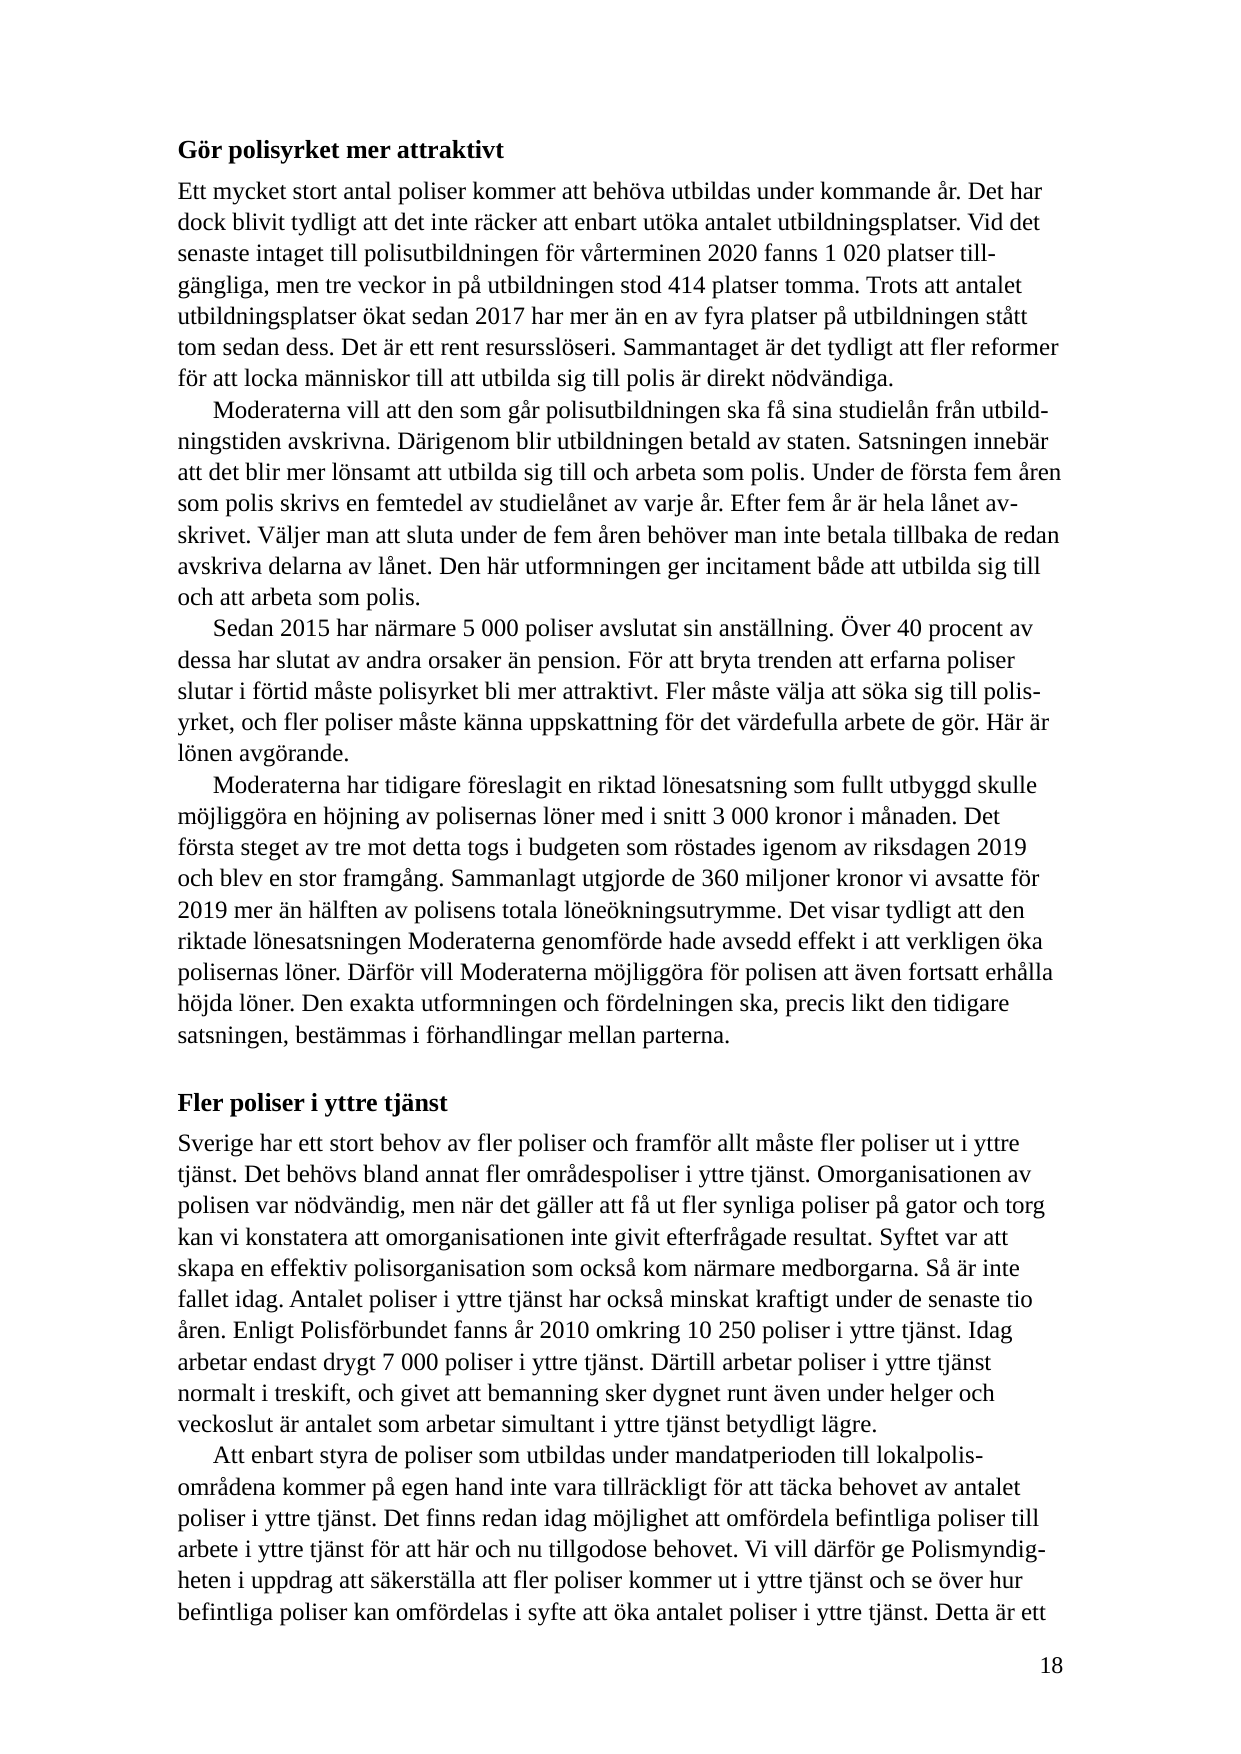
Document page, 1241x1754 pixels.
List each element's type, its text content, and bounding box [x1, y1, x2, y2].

text Moderaterna vill att den som går polisutbildningen ska få sina studielån från utbildningstiden avskrivna. Därigenom blir utbildningen betald av staten. Satsningen innebär att det blir mer lönsamt att utbilda sig till och arbeta som polis. Under de första fem åren som polis skrivs en femtedel av studielånet av varje år. Efter fem år är hela lånet avskrivet. Väljer man att sluta under de fem åren behöver man inte betala tillbaka de redan avskriva delarna av lånet. Den här utformningen ger incitament både att utbilda sig till och att arbeta som polis. [177, 392, 1063, 611]
subtitle Fler poliser i yttre tjänst [177, 1086, 1063, 1117]
text Ett mycket stort antal poliser kommer att behöva utbildas under kommande år. Det har dock blivit tydligt att det inte räcker att enbart utöka antalet utbildningsplatser. Vid det senaste intaget till polisutbildningen för vårterminen 2020 fanns 1 020 platser tillgängliga, men tre veckor in på utbildningen stod 414 platser tomma. Trots att antalet utbildningsplatser ökat sedan 2017 har mer än en av fyra platser på utbildningen stått tom sedan dess. Det är ett rent resursslöseri. Sammantaget är det tydligt att fler reformer för att locka människor till att utbilda sig till polis är direkt nödvändiga. [177, 173, 1063, 392]
text Sedan 2015 har närmare 5 000 poliser avslutat sin anställning. Över 40 procent av dessa har slutat av andra orsaker än pension. För att bryta trenden att erfarna poliser slutar i förtid måste polisyrket bli mer attraktivt. Fler måste välja att söka sig till polisyrket, och fler poliser måste känna uppskattning för det värdefulla arbete de gör. Här är lönen avgörande. [177, 611, 1063, 767]
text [177, 1438, 1063, 1626]
text Moderaterna har tidigare föreslagit en riktad lönesatsning som fullt utbyggd skulle möjliggöra en höjning av polisernas löner med i snitt 3 000 kronor i månaden. Det första steget av tre mot detta togs i budgeten som röstades igenom av riksdagen 2019 och blev en stor framgång. Sammanlagt utgjorde de 360 miljoner kronor vi avsatte för 2019 mer än hälften av polisens totala löneökningsutrymme. Det visar tydligt att den riktade lönesatsningen Moderaterna genomförde hade avsedd effekt i att verkligen öka polisernas löner. Därför vill Moderaterna möjliggöra för polisen att även fortsatt erhålla höjda löner. Den exakta utformningen och fördelningen ska, precis likt den tidigare satsningen, bestämmas i förhandlingar mellan parterna. [177, 767, 1063, 1048]
text Sverige har ett stort behov av fler poliser och framför allt måste fler poliser ut i yttre tjänst. Det behövs bland annat fler områdespoliser i yttre tjänst. Omorganisationen av polisen var nödvändig, men när det gäller att få ut fler synliga poliser på gator och torg kan vi konstatera att omorganisationen inte givit efterfrågade resultat. Syftet var att skapa en effektiv polisorganisation som också kom närmare medborgarna. Så är inte fallet idag. Antalet poliser i yttre tjänst har också minskat kraftigt under de senaste tio åren. Enligt Polisförbundet fanns år 2010 omkring 10 250 poliser i yttre tjänst. Idag arbetar endast drygt 7 000 poliser i yttre tjänst. Därtill arbetar poliser i yttre tjänst normalt i treskift, och givet att bemanning sker dygnet runt även under helger och veckoslut är antalet som arbetar simultant i yttre tjänst betydligt lägre. [177, 1126, 1063, 1438]
subtitle Gör polisyrket mer attraktivt [177, 134, 1063, 165]
